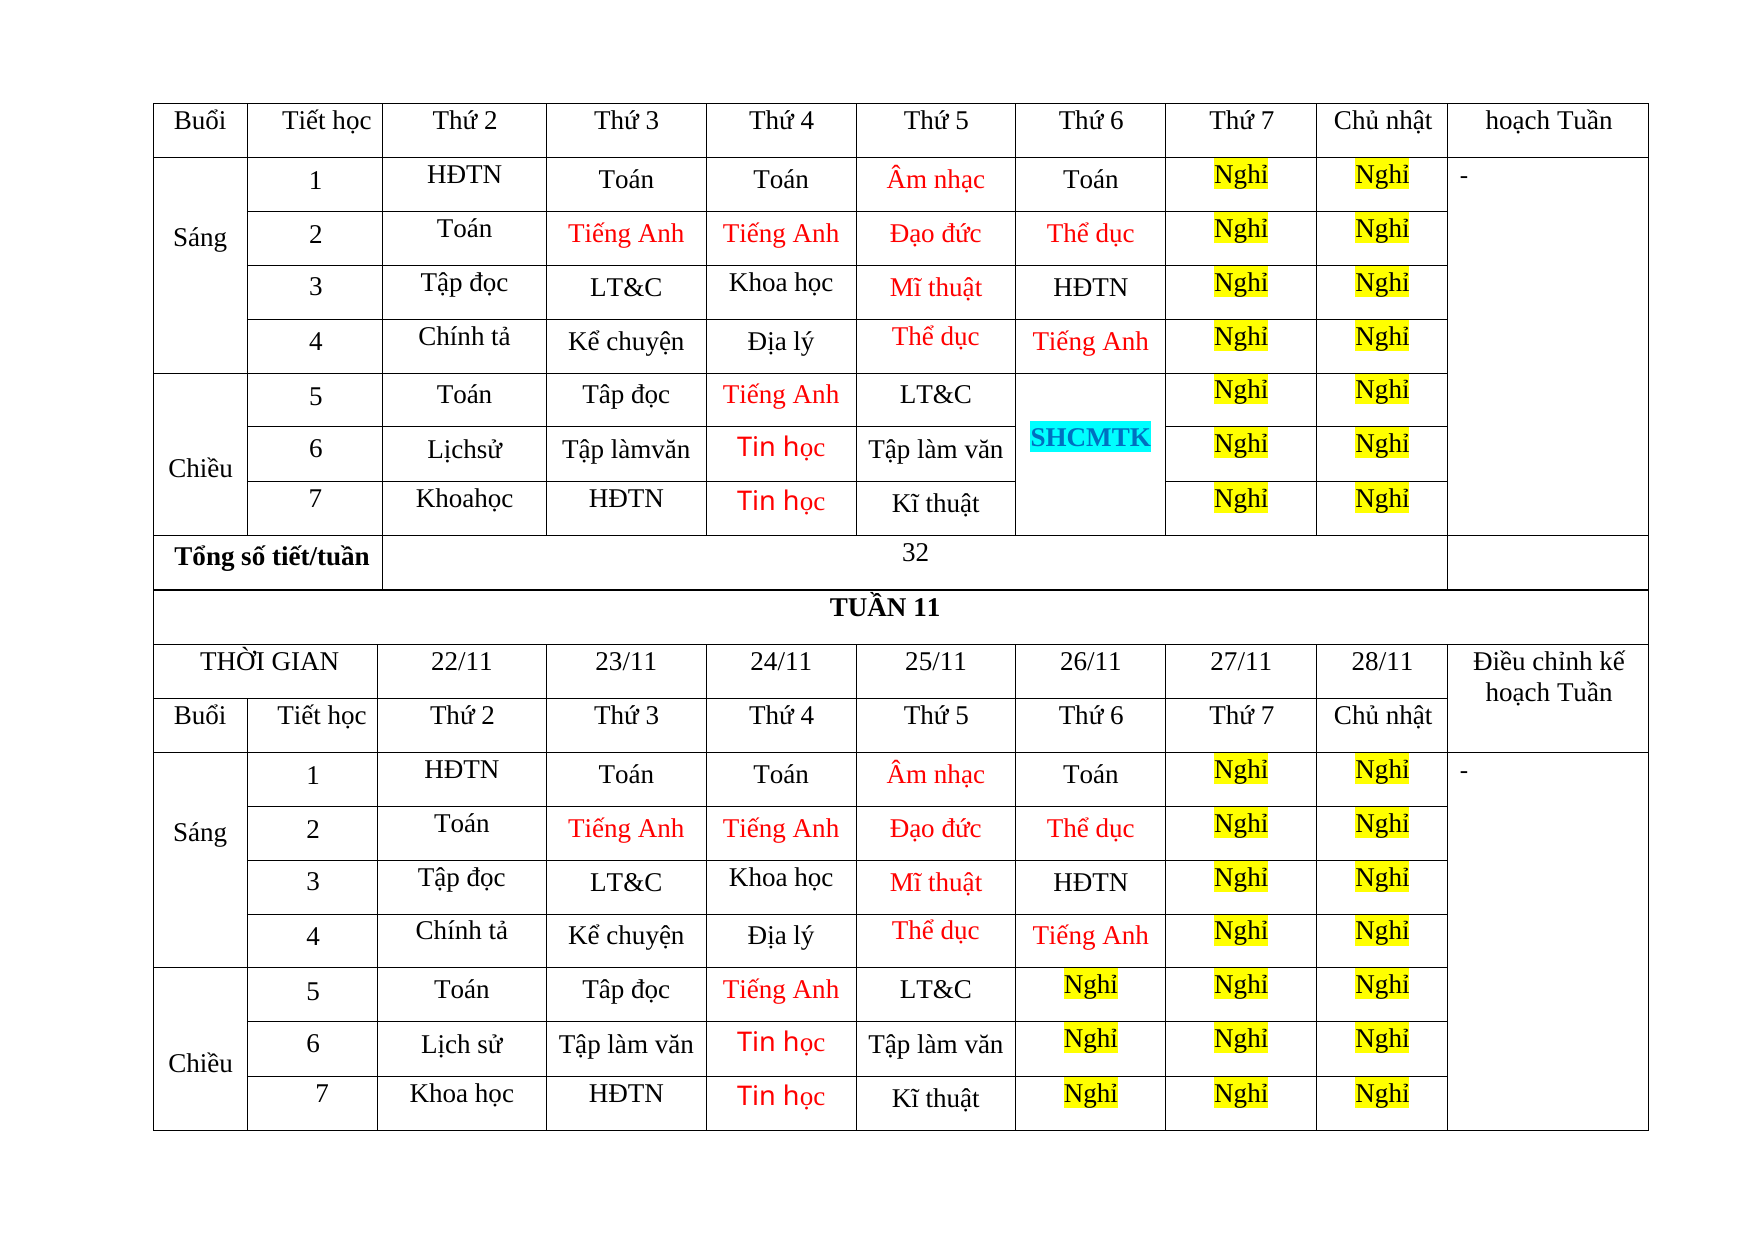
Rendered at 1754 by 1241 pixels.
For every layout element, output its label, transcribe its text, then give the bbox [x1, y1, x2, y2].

table_cell Toán [383, 374, 546, 426]
table_cell Thể dục [1016, 212, 1165, 265]
table_cell Thể dục [857, 320, 1015, 372]
table_cell Tâp đọc [547, 374, 706, 426]
table_cell Toán [707, 158, 856, 211]
table_cell Tin học [707, 427, 856, 481]
table_cell Nghỉ [1317, 320, 1447, 372]
table_cell Nghỉ [1317, 753, 1447, 806]
table_cell 1 [248, 753, 377, 806]
table_cell Thứ 5 [857, 699, 1015, 752]
table_cell [1448, 536, 1648, 589]
table_cell Kĩ thuật [857, 1077, 1015, 1130]
table_cell Nghỉ [1317, 1022, 1447, 1076]
table_cell HĐTN [547, 1077, 706, 1130]
table_cell 6 [248, 1022, 377, 1076]
table_cell Nghỉ [1166, 266, 1316, 318]
table_cell Kĩ thuật [857, 482, 1015, 535]
table_cell Nghỉ [1317, 861, 1447, 913]
table_cell Chủ nhật [1317, 699, 1447, 752]
table_cell Lịchsử [383, 427, 546, 481]
table_cell Nghỉ [1166, 320, 1316, 372]
table_cell 1 [248, 158, 382, 211]
table_cell Thể dục [857, 915, 1015, 967]
table_cell Nghỉ [1166, 427, 1316, 481]
table_cell Thứ 6 [1016, 699, 1165, 752]
table_cell Lịch sử [378, 1022, 546, 1076]
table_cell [1448, 104, 1648, 157]
table_cell LT&C [857, 374, 1015, 426]
table_cell Chính tả [378, 915, 546, 967]
table_cell HĐTN [383, 158, 546, 211]
table_cell Toán [707, 753, 856, 806]
table_cell Chiều [154, 374, 247, 535]
table_cell Tiếng Anh [707, 212, 856, 265]
table_cell Nghỉ [1317, 1077, 1447, 1130]
table_cell Nghỉ [1317, 374, 1447, 426]
table_cell Sáng [154, 753, 247, 967]
table_cell Tiếng Anh [707, 374, 856, 426]
table_cell Tổng số tiết/tuần [154, 536, 382, 589]
table_cell 32 [383, 536, 1447, 589]
table_cell 2 [248, 807, 377, 859]
table_cell Đạo đức [857, 212, 1015, 265]
table_cell SHCMTK [1016, 374, 1165, 535]
table_cell Nghỉ [1317, 266, 1447, 318]
table_cell Toán [547, 753, 706, 806]
table_cell [1448, 753, 1648, 1130]
table_cell Đạo đức [857, 807, 1015, 859]
table_cell Toán [378, 807, 546, 859]
table_cell Nghỉ [1317, 158, 1447, 211]
table_cell Kể chuyện [547, 320, 706, 372]
table_cell Tin học [707, 482, 856, 535]
table_cell Thứ 2 [383, 104, 546, 157]
table_cell THỜI GIAN [154, 645, 377, 698]
table_cell Tiếng Anh [1016, 320, 1165, 372]
table_cell Tin học [707, 1077, 856, 1130]
table_cell Địa lý [707, 915, 856, 967]
table_cell Tập làm văn [857, 1022, 1015, 1076]
table_cell Kể chuyện [547, 915, 706, 967]
table_cell Nghỉ [1166, 212, 1316, 265]
table_cell 25/11 [857, 645, 1015, 698]
table_cell 4 [248, 320, 382, 372]
table_cell Nghỉ [1166, 807, 1316, 859]
table_cell Tập đọc [383, 266, 546, 318]
table_cell Thể dục [1016, 807, 1165, 859]
table_cell Toán [547, 158, 706, 211]
table_cell Mĩ thuật [857, 861, 1015, 913]
table_cell 22/11 [378, 645, 546, 698]
table_cell Toán [1016, 753, 1165, 806]
table_cell 28/11 [1317, 645, 1447, 698]
table_cell Thứ 3 [547, 699, 706, 752]
table_cell HĐTN [1016, 266, 1165, 318]
table_cell 27/11 [1166, 645, 1316, 698]
table_cell Nghỉ [1166, 1022, 1316, 1076]
table_cell 7 [248, 1077, 377, 1130]
table_cell Tâp đọc [547, 968, 706, 1021]
table_cell Nghỉ [1166, 968, 1316, 1021]
table_cell Chủ nhật [1317, 104, 1447, 157]
table_cell 3 [248, 861, 377, 913]
table_cell 2 [248, 212, 382, 265]
table_cell 24/11 [707, 645, 856, 698]
table_cell Tập làm văn [857, 427, 1015, 481]
table_cell Thứ 2 [378, 699, 546, 752]
table_cell Tập làmvăn [547, 427, 706, 481]
table_cell 3 [248, 266, 382, 318]
table_cell Tiết học [248, 699, 377, 752]
table_cell Nghỉ [1166, 861, 1316, 913]
table_cell Nghỉ [1016, 968, 1165, 1021]
table_cell Nghỉ [1317, 968, 1447, 1021]
table_cell [1448, 158, 1648, 535]
table_cell 23/11 [547, 645, 706, 698]
table_cell Tiết học [248, 104, 382, 157]
table_cell 5 [248, 968, 377, 1021]
table_cell 7 [248, 482, 382, 535]
table_cell Tập đọc [378, 861, 546, 913]
table_cell Thứ 4 [707, 104, 856, 157]
table_cell Điều chỉnh kế hoạch Tuần [1448, 645, 1648, 752]
table_cell Mĩ thuật [857, 266, 1015, 318]
table_cell Nghỉ [1166, 482, 1316, 535]
table_cell Thứ 3 [547, 104, 706, 157]
table_cell 26/11 [1016, 645, 1165, 698]
table_cell Tập làm văn [547, 1022, 706, 1076]
table_cell Tiếng Anh [1016, 915, 1165, 967]
table_cell Tin học [707, 1022, 856, 1076]
table_cell LT&C [547, 861, 706, 913]
table_cell Nghỉ [1166, 158, 1316, 211]
table_cell LT&C [547, 266, 706, 318]
table_cell Chính tả [383, 320, 546, 372]
table_cell Tiếng Anh [707, 807, 856, 859]
table_cell Tiếng Anh [547, 807, 706, 859]
table_cell Buổi [154, 699, 247, 752]
table_cell TUẦN 11 [154, 591, 1648, 644]
table_cell Âm nhạc [857, 753, 1015, 806]
table_cell Toán [1016, 158, 1165, 211]
table_cell Sáng [154, 158, 247, 372]
table_cell Buổi [154, 104, 247, 157]
table_cell Thứ 7 [1166, 699, 1316, 752]
table_cell Khoa học [707, 266, 856, 318]
table_cell HĐTN [378, 753, 546, 806]
table_cell Khoa học [707, 861, 856, 913]
table_cell Thứ 5 [857, 104, 1015, 157]
table_cell Nghỉ [1317, 807, 1447, 859]
table_cell Nghỉ [1317, 427, 1447, 481]
table_cell Nghỉ [1016, 1077, 1165, 1130]
table_cell Nghỉ [1317, 482, 1447, 535]
table_cell Thứ 4 [707, 699, 856, 752]
table_cell Nghỉ [1166, 374, 1316, 426]
table_cell LT&C [857, 968, 1015, 1021]
table_cell Khoa học [378, 1077, 546, 1130]
table_cell HĐTN [1016, 861, 1165, 913]
table_cell Nghỉ [1166, 915, 1316, 967]
table_cell 5 [248, 374, 382, 426]
table_cell Nghỉ [1016, 1022, 1165, 1076]
table_cell Chiều [154, 968, 247, 1130]
table_cell Toán [383, 212, 546, 265]
table_cell Thứ 6 [1016, 104, 1165, 157]
table_cell Tiếng Anh [707, 968, 856, 1021]
table_cell Địa lý [707, 320, 856, 372]
table_cell Âm nhạc [857, 158, 1015, 211]
table_cell Tiếng Anh [547, 212, 706, 265]
table_cell Toán [378, 968, 546, 1021]
table_cell Khoahọc [383, 482, 546, 535]
table_cell Nghỉ [1166, 753, 1316, 806]
table_cell Thứ 7 [1166, 104, 1316, 157]
table_cell 4 [248, 915, 377, 967]
table_cell Nghỉ [1317, 915, 1447, 967]
table_cell HĐTN [547, 482, 706, 535]
table_cell Nghỉ [1166, 1077, 1316, 1130]
table_cell Nghỉ [1317, 212, 1447, 265]
table_cell 6 [248, 427, 382, 481]
